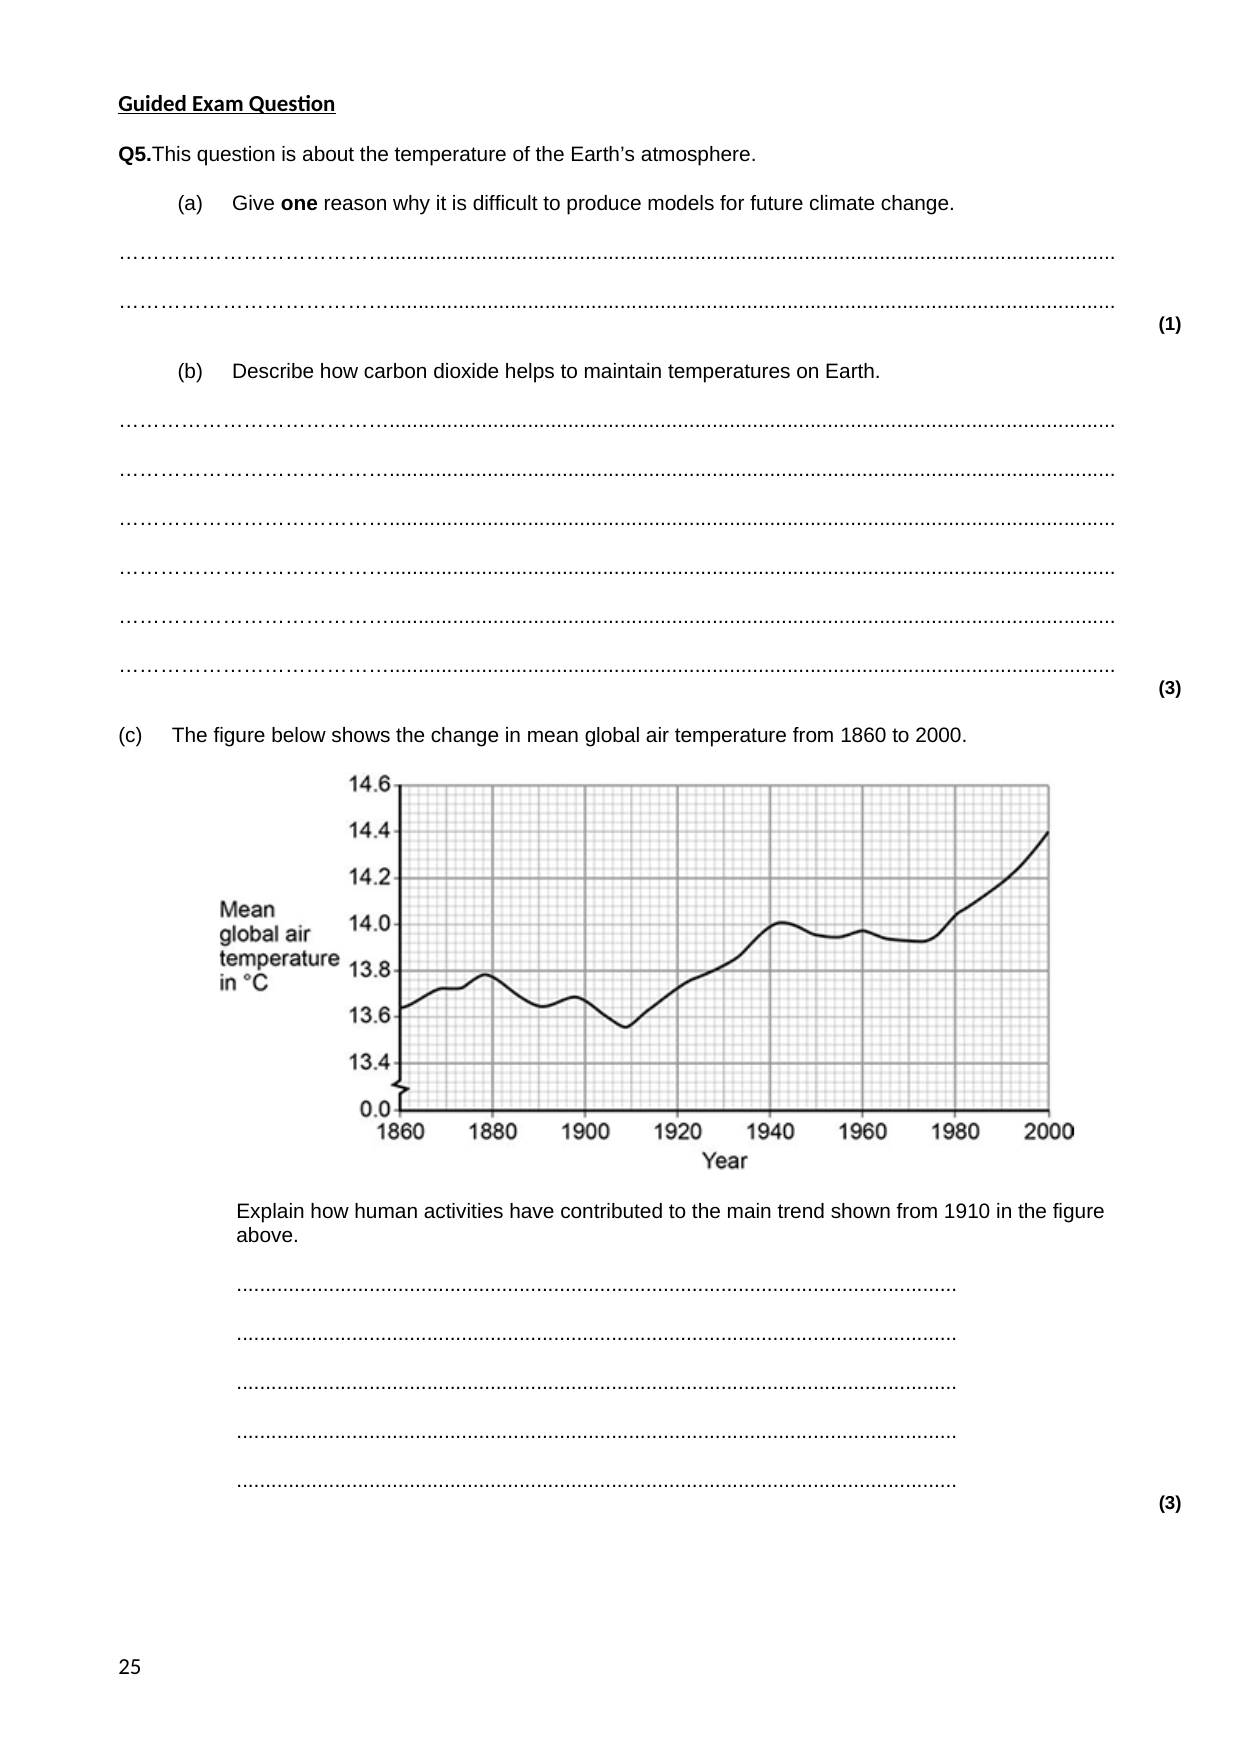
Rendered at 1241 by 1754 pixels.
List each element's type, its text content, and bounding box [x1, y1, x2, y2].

text ………………………………….............................................................................................................................. [118, 408, 1122, 432]
text (a) Give one reason why it is difficult to produce models for future climate change. [177, 191, 1122, 214]
text (3) [118, 677, 1181, 698]
text ............................................................................................................................. [236, 1468, 1122, 1492]
text Guided Exam Question [118, 89, 1181, 117]
text (3) [118, 1492, 1181, 1514]
text Explain how human activities have contributed to the main trend shown from 1910 in the figure above. [236, 1199, 1122, 1247]
text ………………………………….............................................................................................................................. [118, 506, 1122, 530]
text (c) The figure below shows the change in mean global air temperature from 1860 to 2000. [118, 723, 1122, 747]
text ………………………………….............................................................................................................................. [118, 457, 1122, 481]
text ………………………………….............................................................................................................................. [118, 653, 1122, 677]
text ………………………………….............................................................................................................................. [118, 288, 1122, 312]
text ............................................................................................................................. [236, 1272, 1122, 1296]
text (b) Describe how carbon dioxide helps to maintain temperatures on Earth. [177, 359, 1122, 383]
text ............................................................................................................................. [236, 1370, 1122, 1394]
text ………………………………….............................................................................................................................. [118, 555, 1122, 579]
text ………………………………….............................................................................................................................. [118, 239, 1122, 263]
text ............................................................................................................................. [236, 1321, 1122, 1345]
text ………………………………….............................................................................................................................. [118, 604, 1122, 628]
picture [219, 772, 1075, 1170]
text (1) [118, 312, 1181, 334]
text Q5.This question is about the temperature of the Earth’s atmosphere. [118, 142, 1122, 166]
text ............................................................................................................................. [236, 1419, 1122, 1443]
